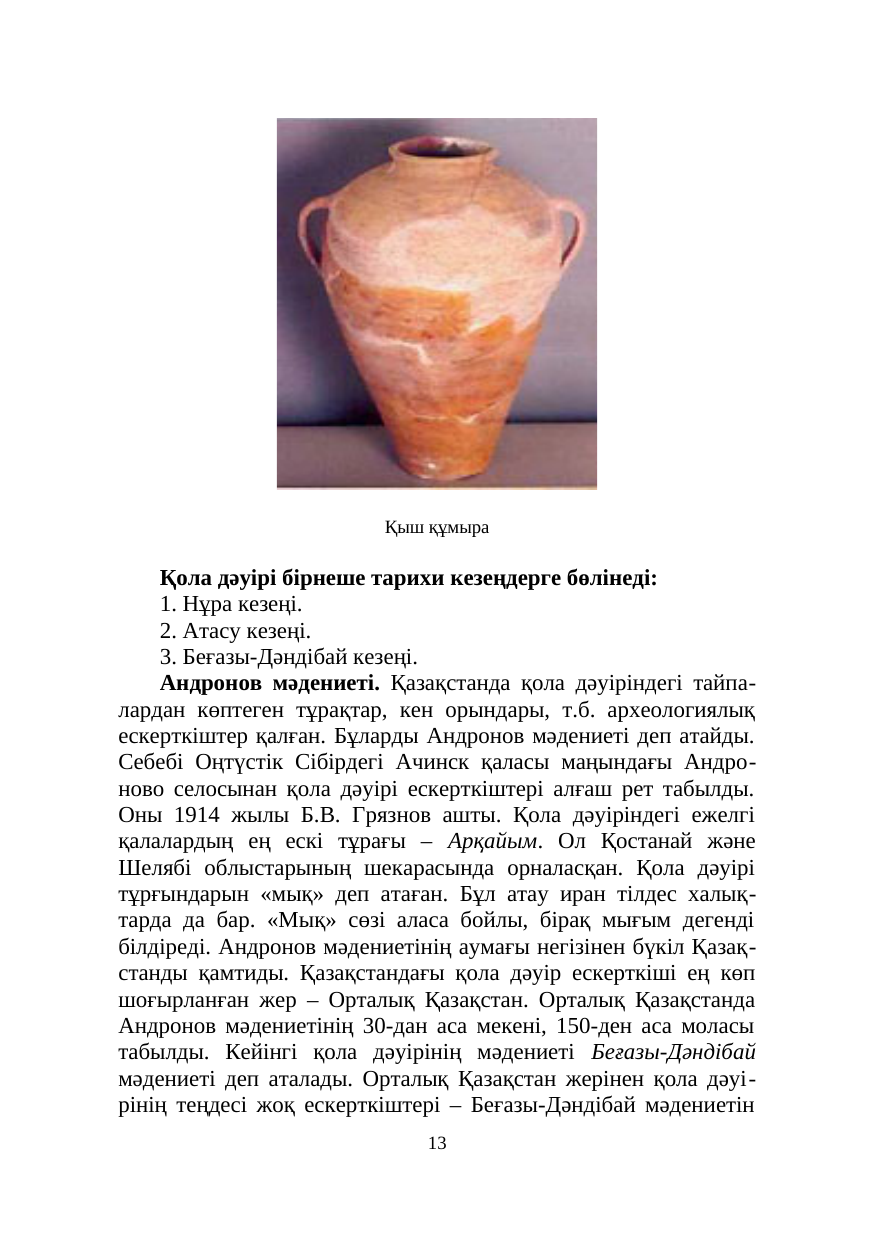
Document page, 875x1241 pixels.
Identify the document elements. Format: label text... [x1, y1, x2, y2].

text 3. Беғазы-Дәндібай кезеңі. [118, 643, 756, 669]
picture [276, 118, 598, 490]
text 2. Атасу кезеңі. [118, 617, 756, 643]
text Қола дәуірі бірнеше тарихи кезеңдерге бөлінеді: [118, 564, 756, 590]
text Қыш құмыра [118, 516, 756, 538]
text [118, 669, 756, 1117]
text 1. Нұра кезеңі. [118, 590, 756, 617]
